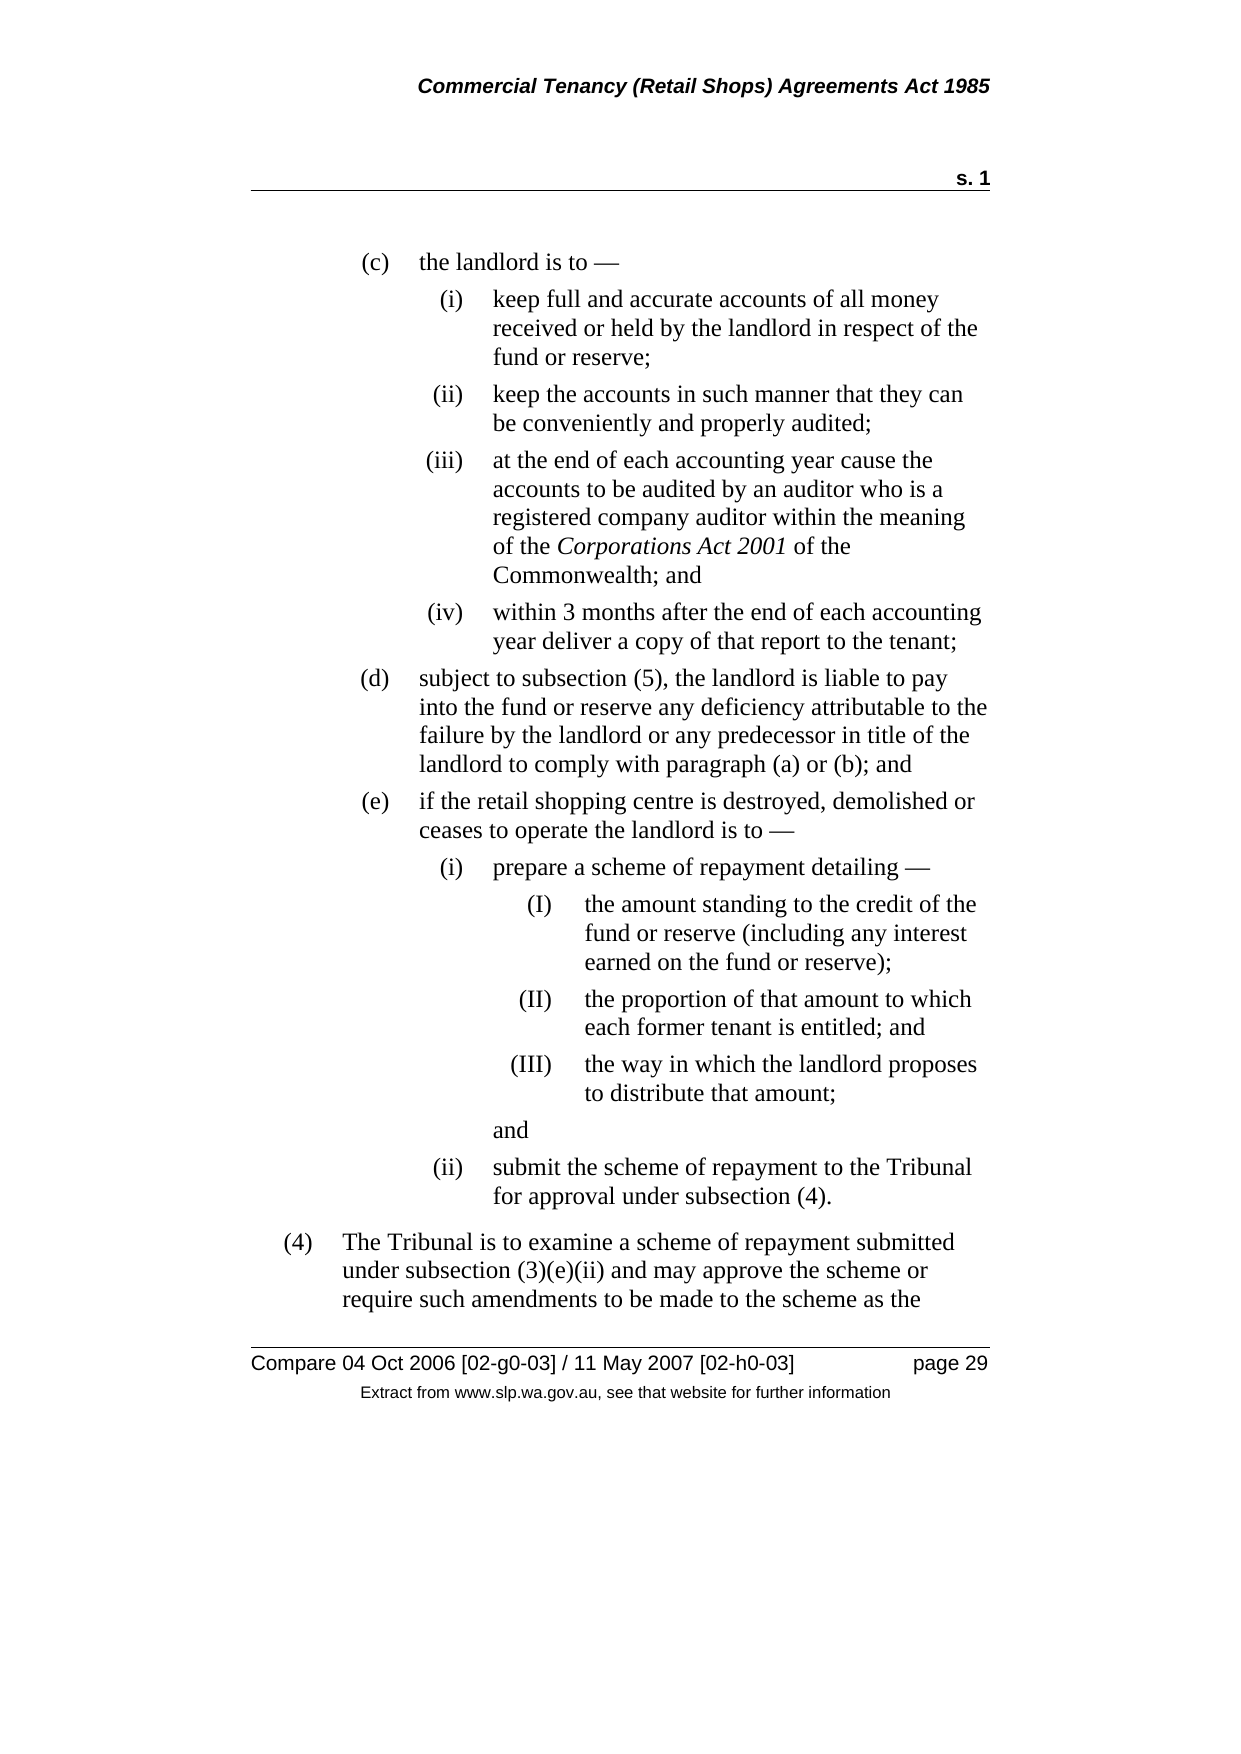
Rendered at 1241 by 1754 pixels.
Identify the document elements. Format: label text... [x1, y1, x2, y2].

text (d) subject to subsection (5), the landlord is liable to pay into the fund or reserve any deficiency attributable to the failure by the landlord or any predecessor in title of the landlord to comply with paragraph (a) or (b); and [251, 663, 990, 778]
text (II) the proportion of that amount to which each former tenant is entitled; and [251, 984, 990, 1041]
text (ii) keep the accounts in such manner that they can be conveniently and properly audited; [251, 379, 990, 437]
text (i) prepare a scheme of repayment detailing — [251, 852, 990, 881]
text (i) keep full and accurate accounts of all money received or held by the landlord in respect of the fund or reserve; [251, 284, 990, 371]
text (I) the amount standing to the credit of the fund or reserve (including any interest earned on the fund or reserve); [251, 889, 990, 975]
text (iv) within 3 months after the end of each accounting year deliver a copy of that report to the tenant; [251, 597, 990, 654]
text (e) if the retail shopping centre is destroyed, demolished or ceases to operate the landlord is to — [251, 786, 990, 844]
text (ii) submit the scheme of repayment to the Tribunal for approval under subsection (4). [251, 1152, 990, 1210]
text (iii) at the end of each accounting year cause the accounts to be audited by an auditor who is a registered company auditor within the meaning of the Corporations Act 2001 of the Commonwealth; and [251, 445, 990, 589]
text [251, 1227, 990, 1313]
text (c) the landlord is to — [251, 247, 990, 276]
text (III) the way in which the landlord proposes to distribute that amount; [251, 1049, 990, 1107]
text and [251, 1115, 990, 1144]
